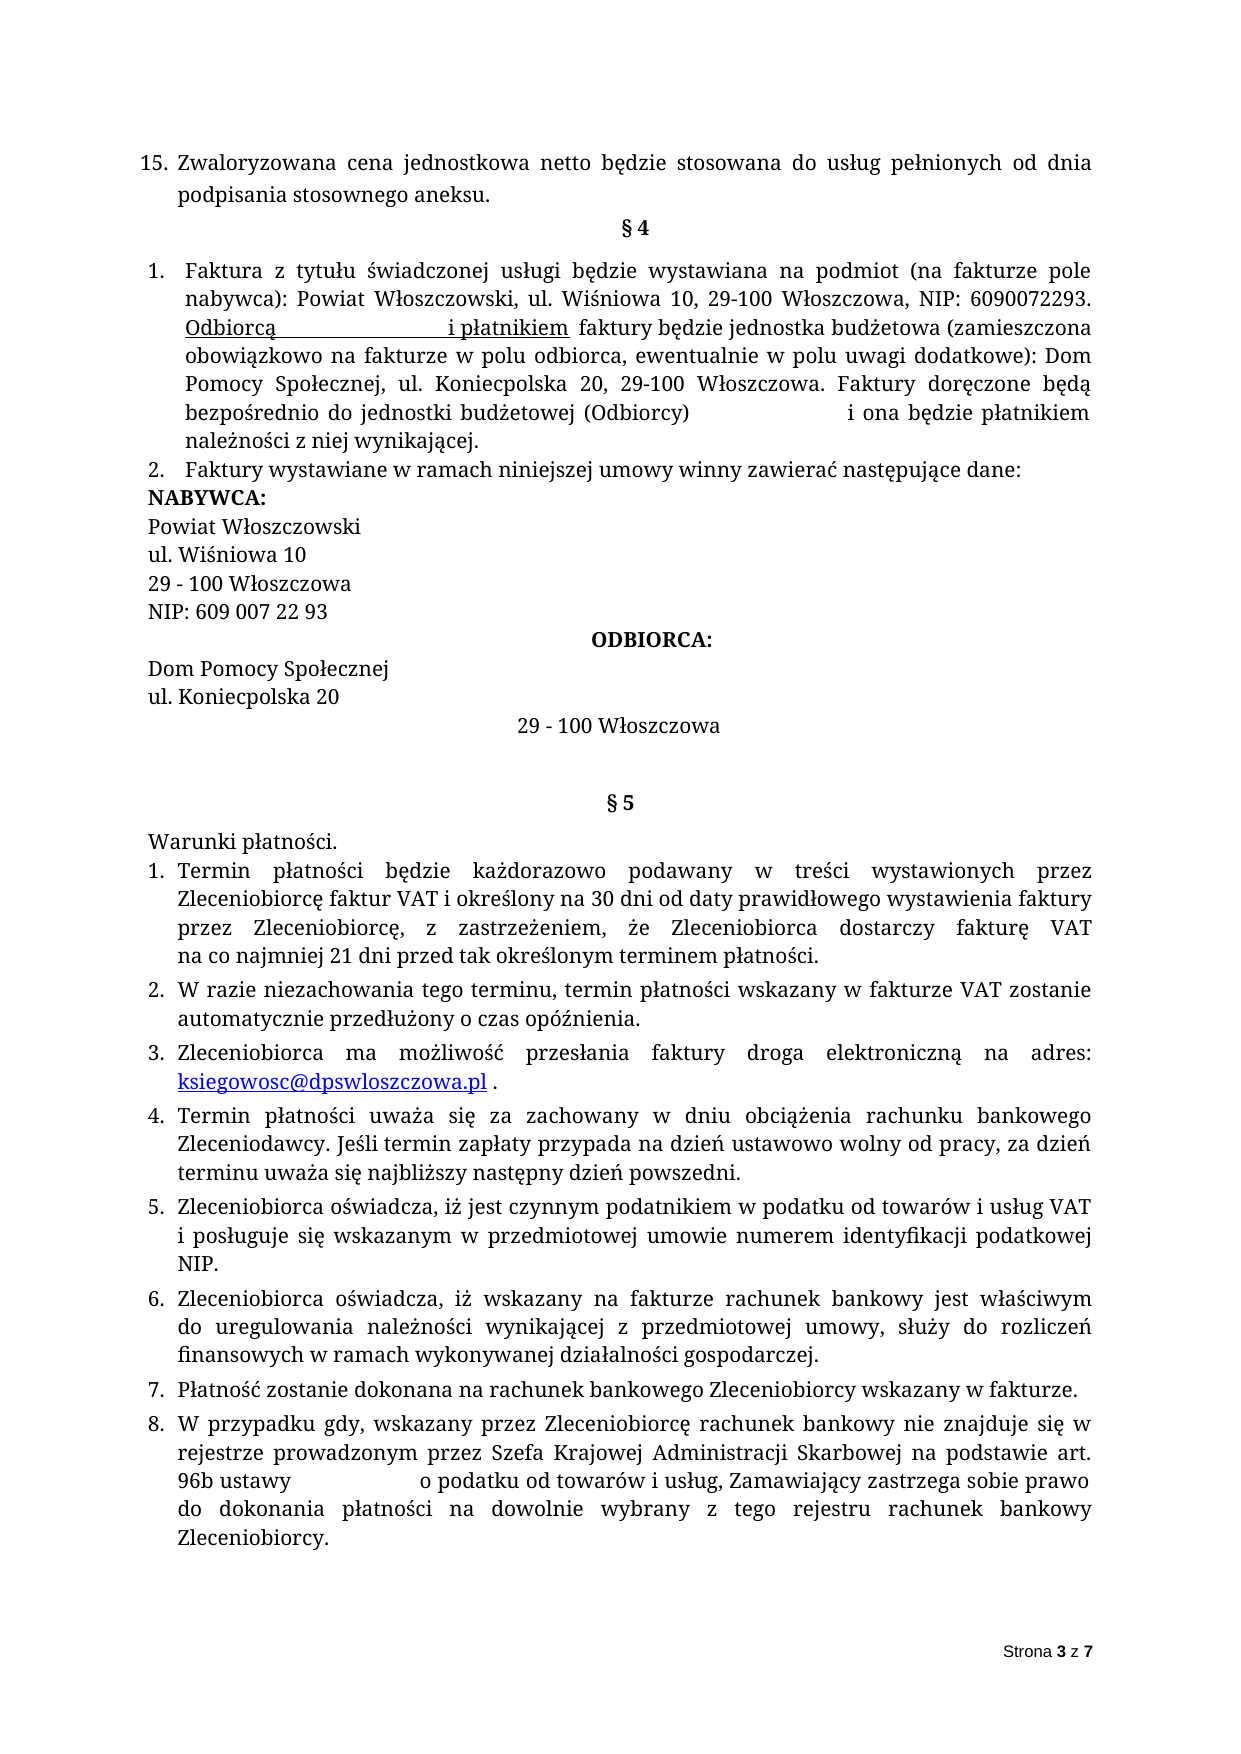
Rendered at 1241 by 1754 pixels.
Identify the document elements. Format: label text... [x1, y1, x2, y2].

text Dom Pomocy Społecznej [148, 654, 1093, 682]
list Faktura z tytułu świadczonej usługi będzie wystawiana na podmiot (na fakturze pole nabywca): Powiat Włoszczowski, ul. Wiśniowa 10, 29-100 Włoszczowa, NIP: 6090072293. Odbiorcą i płatnikiem faktury będzie jednostka budżetowa (zamieszczona obowiązkowo na fakturze w polu odbiorca, ewentualnie w polu uwagi dodatkowe): Dom Pomocy Społecznej, ul. Koniecpolska 20, 29-100 Włoszczowa. Faktury doręczone będą bezpośrednio do jednostki budżetowej (Odbiorcy) i ona będzie płatnikiem należności z niej wynikającej. [148, 256, 1093, 455]
text 29 - 100 Włoszczowa [148, 569, 1093, 597]
text NABYWCA: [148, 483, 1093, 512]
list Zleceniobiorca oświadcza, iż wskazany na fakturze rachunek bankowy jest właściwym do uregulowania należności wynikającej z przedmiotowej umowy, służy do rozliczeń finansowych w ramach wykonywanej działalności gospodarczej. [148, 1284, 1093, 1369]
list Termin płatności uważa się za zachowany w dniu obciążenia rachunku bankowego Zleceniodawcy. Jeśli termin zapłaty przypada na dzień ustawowo wolny od pracy, za dzień terminu uważa się najbliższy następny dzień powszedni. [148, 1101, 1093, 1186]
text NIP: 609 007 22 93 [148, 597, 1093, 626]
text ODBIORCA: [148, 626, 1093, 654]
list Zwaloryzowana cena jednostkowa netto będzie stosowana do usług pełnionych od dnia podpisania stosownego aneksu. [140, 148, 1093, 209]
text ul. Wiśniowa 10 [148, 540, 1093, 569]
text 29 - 100 Włoszczowa [148, 711, 1093, 739]
text § 5 [148, 788, 1093, 817]
list W razie niezachowania tego terminu, termin płatności wskazany w fakturze VAT zostanie automatycznie przedłużony o czas opóźnienia. [148, 976, 1093, 1032]
list Zleceniobiorca oświadcza, iż jest czynnym podatnikiem w podatku od towarów i usług VAT i posługuje się wskazanym w przedmiotowej umowie numerem identyfikacji podatkowej NIP. [148, 1192, 1093, 1278]
list Zleceniobiorca ma możliwość przesłania faktury droga elektroniczną na adres: ksiegowosc@dpswloszczowa.pl . [148, 1038, 1093, 1095]
list W przypadku gdy, wskazany przez Zleceniobiorcę rachunek bankowy nie znajduje się w rejestrze prowadzonym przez Szefa Krajowej Administracji Skarbowej na podstawie art. 96b ustawy o podatku od towarów i usług, Zamawiający zastrzega sobie prawo do dokonania płatności na dowolnie wybrany z tego rejestru rachunek bankowy Zleceniobiorcy. [148, 1409, 1093, 1551]
text Warunki płatności. [148, 827, 1093, 856]
list § 4 [177, 213, 1093, 241]
text Powiat Włoszczowski [148, 512, 1093, 540]
text ul. Koniecpolska 20 [148, 682, 1093, 711]
list Faktury wystawiane w ramach niniejszej umowy winny zawierać następujące dane: [148, 455, 1093, 483]
list Termin płatności będzie każdorazowo podawany w treści wystawionych przez Zleceniobiorcę faktur VAT i określony na 30 dni od daty prawidłowego wystawienia faktury przez Zleceniobiorcę, z zastrzeżeniem, że Zleceniobiorca dostarczy fakturę VAT na co najmniej 21 dni przed tak określonym terminem płatności. [148, 856, 1093, 969]
list Płatność zostanie dokonana na rachunek bankowego Zleceniobiorcy wskazany w fakturze. [148, 1375, 1093, 1403]
